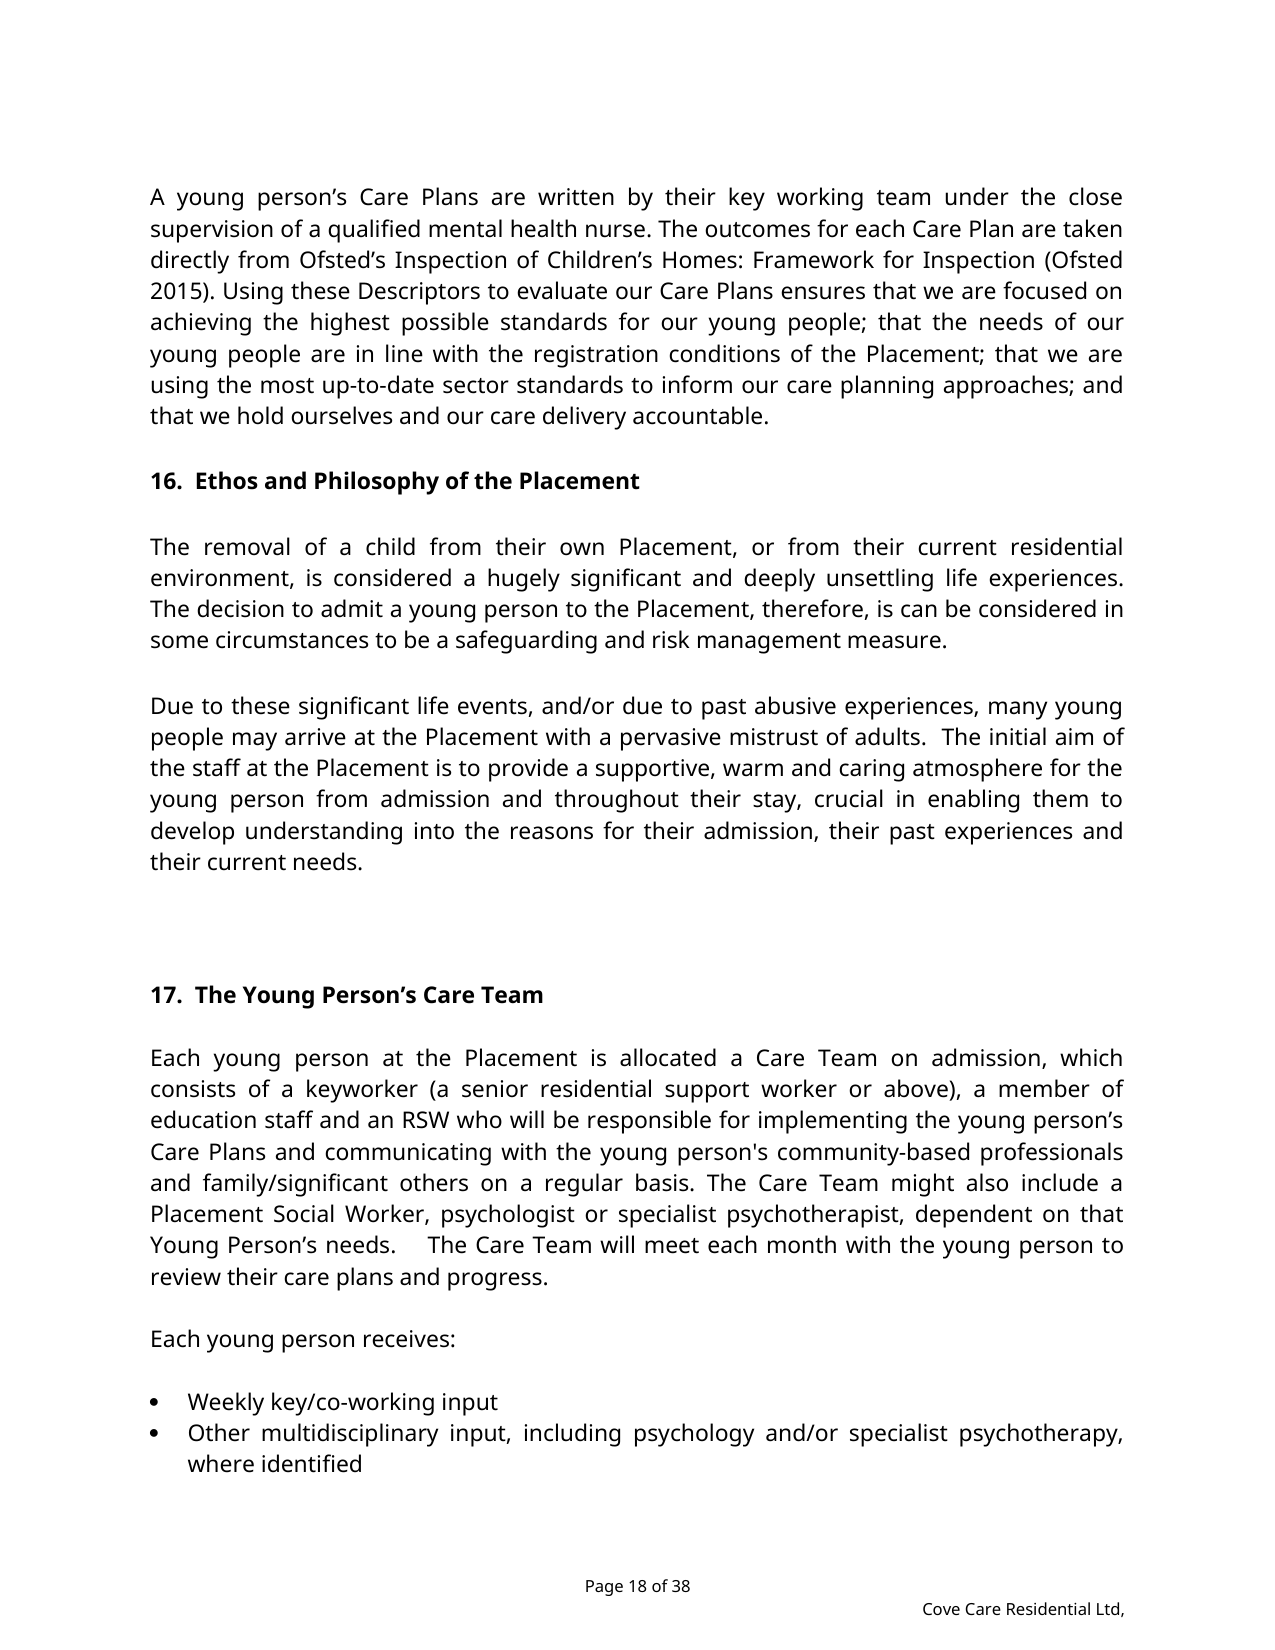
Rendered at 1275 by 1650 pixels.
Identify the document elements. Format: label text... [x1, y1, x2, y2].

text Due to these significant life events, and/or due to past abusive experiences, many young people may arrive at the Placement with a pervasive mistrust of adults. The initial aim of the staff at the Placement is to provide a supportive, warm and caring atmosphere for the young person from admission and throughout their stay, crucial in enabling them to develop understanding into the reasons for their admission, their past experiences and their current needs. [150, 690, 1125, 877]
text The removal of a child from their own Placement, or from their current residential environment, is considered a hugely significant and deeply unsettling life experiences. The decision to admit a young person to the Placement, therefore, is can be considered in some circumstances to be a safeguarding and risk management measure. [150, 531, 1125, 656]
text 16. Ethos and Philosophy of the Placement [150, 465, 1125, 497]
list Other multidisciplinary input, including psychology and/or specialist psychotherapy, where identified [150, 1417, 1125, 1479]
text 17. The Young Person’s Care Team [150, 979, 1125, 1011]
list Weekly key/co-working input [150, 1386, 1125, 1417]
text Each young person receives: [150, 1323, 1102, 1354]
text Each young person at the Placement is allocated a Care Team on admission, which consists of a keyworker (a senior residential support worker or above), a member of education staff and an RSW who will be responsible for implementing the young person’s Care Plans and communicating with the young person's community-based professionals and family/significant others on a regular basis. The Care Team might also include a Placement Social Worker, psychologist or specialist psychotherapist, dependent on that Young Person’s needs. The Care Team will meet each month with the young person to review their care plans and progress. [150, 1042, 1125, 1292]
text A young person’s Care Plans are written by their key working team under the close supervision of a qualified mental health nurse. The outcomes for each Care Plan are taken directly from Ofsted’s Inspection of Children’s Homes: Framework for Inspection (Ofsted 2015). Using these Descriptors to evaluate our Care Plans ensures that we are focused on achieving the highest possible standards for our young people; that the needs of our young people are in line with the registration conditions of the Placement; that we are using the most up-to-date sector standards to inform our care planning approaches; and that we hold ourselves and our care delivery accountable. [150, 181, 1125, 431]
